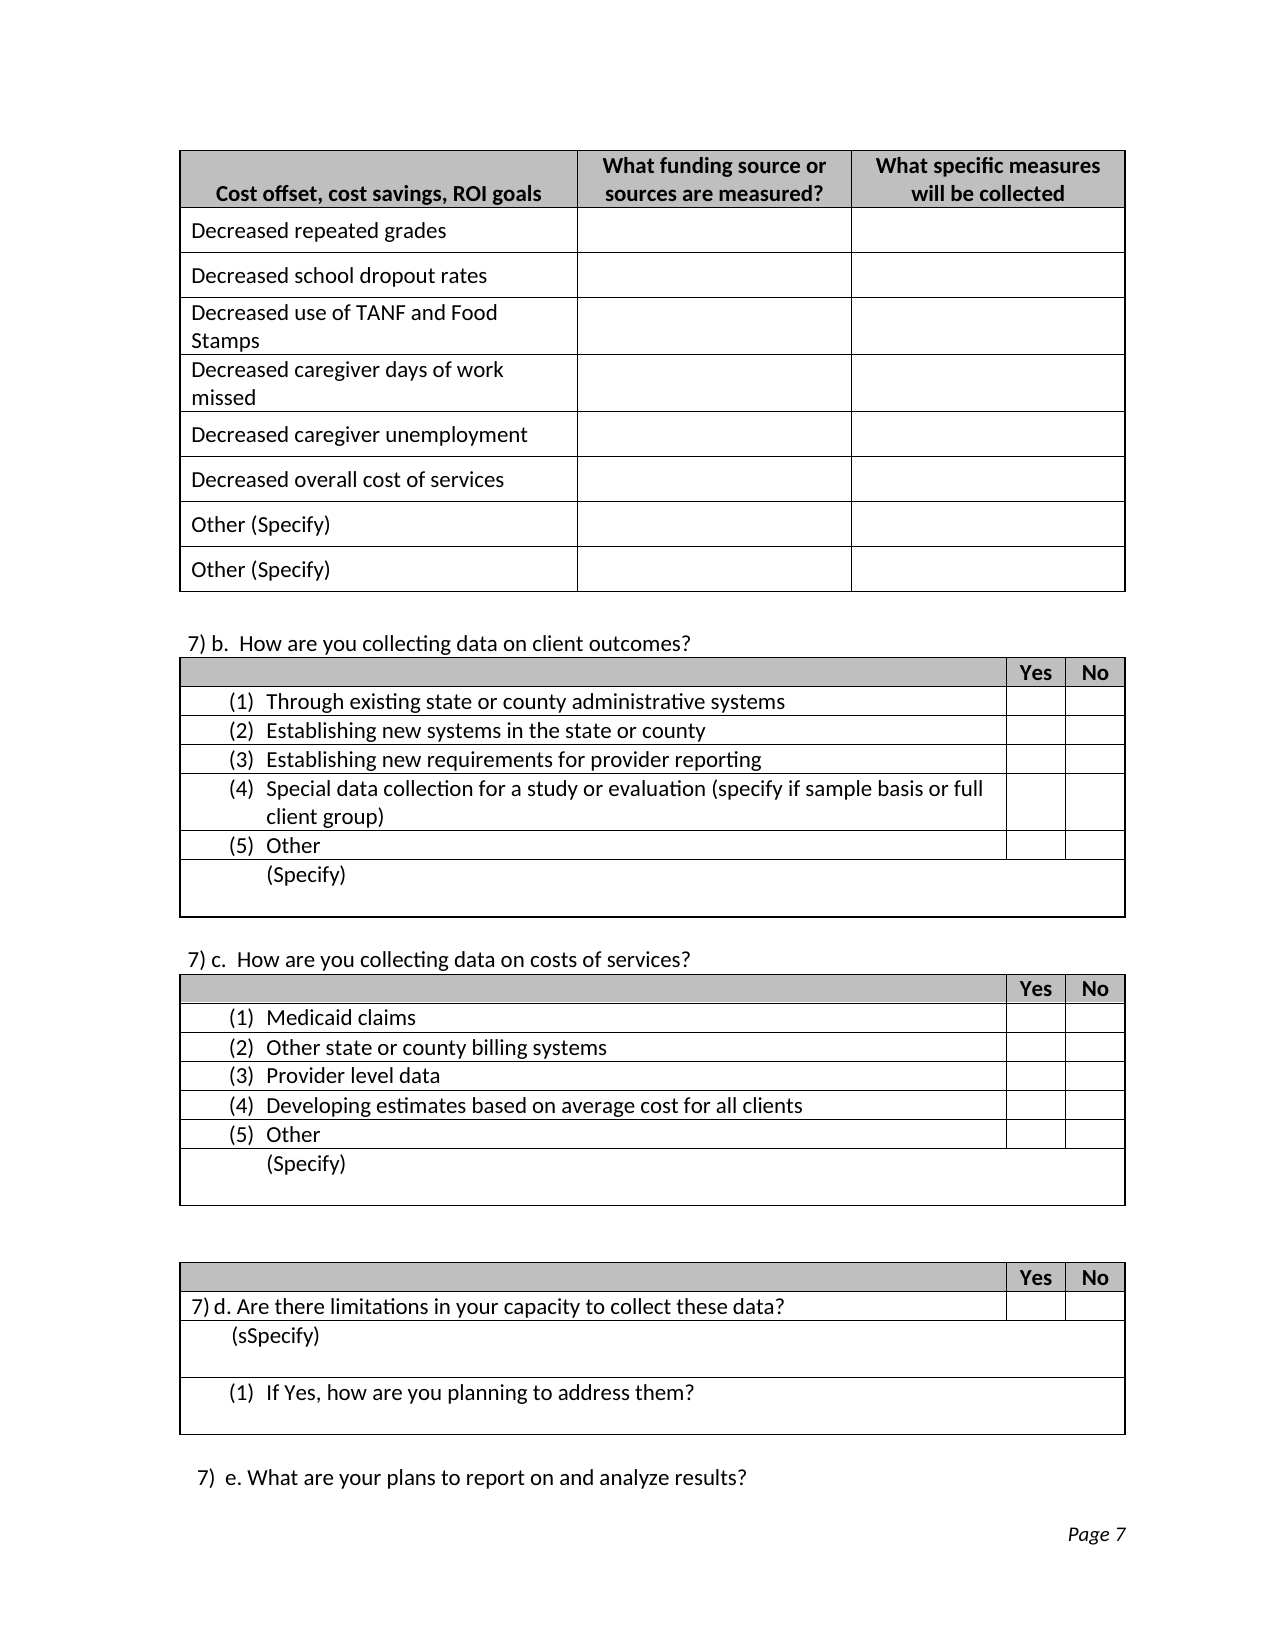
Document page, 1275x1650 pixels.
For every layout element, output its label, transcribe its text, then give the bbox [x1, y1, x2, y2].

table_cell [1007, 1292, 1065, 1320]
table_header [181, 975, 1006, 1002]
table_cell [1066, 1120, 1124, 1148]
table_cell [852, 298, 1124, 354]
table_cell [1007, 1091, 1065, 1119]
table_cell Establishing new systems in the state or county [181, 716, 1006, 744]
list e. What are your plans to report on and analyze results? [197, 1463, 1125, 1491]
table_cell Other [181, 831, 1006, 859]
table_cell [852, 547, 1124, 591]
table_cell [1066, 1292, 1124, 1320]
table_cell Other state or county billing systems [181, 1033, 1006, 1061]
text 7) c. How are you collecting data on costs of services? [187, 945, 1125, 973]
table_cell Developing estimates based on average cost for all clients [181, 1091, 1006, 1119]
table_cell [852, 457, 1124, 501]
table_cell [578, 547, 851, 591]
table_cell Decreased caregiver days of work missed [181, 355, 577, 411]
table_cell [1007, 1004, 1065, 1032]
table_cell Provider level data [181, 1062, 1006, 1090]
text 7) b. How are you collecting data on client outcomes? [187, 629, 1125, 657]
table_header No [1066, 658, 1124, 686]
table_cell [1007, 745, 1065, 773]
table_cell Decreased caregiver unemployment [181, 412, 577, 456]
table_cell [1007, 1062, 1065, 1090]
table_cell [1066, 745, 1124, 773]
table_cell [1066, 1062, 1124, 1090]
table_cell Decreased repeated grades [181, 208, 577, 252]
table_cell [852, 502, 1124, 546]
table_cell [578, 502, 851, 546]
table_cell Decreased school dropout rates [181, 253, 577, 297]
table_cell [578, 355, 851, 411]
table_cell If Yes, how are you planning to address them? [181, 1378, 1124, 1434]
table_header What funding source or sources are measured? [578, 151, 851, 207]
table_cell d. Are there limitations in your capacity to collect these data? [181, 1292, 1006, 1320]
table_header [181, 658, 1006, 686]
table_cell Decreased overall cost of services [181, 457, 577, 501]
table_header No [1066, 1263, 1124, 1291]
table_cell [1007, 1033, 1065, 1061]
table_cell [1007, 687, 1065, 715]
table_cell [1007, 774, 1065, 830]
table_cell [852, 253, 1124, 297]
table_cell Other [181, 1120, 1006, 1148]
table_cell Other (Specify) [181, 547, 577, 591]
table_header Cost offset, cost savings, ROI goals [181, 151, 577, 207]
table_header [181, 1263, 1006, 1291]
table_cell [852, 355, 1124, 411]
table_cell [578, 208, 851, 252]
table_header Yes [1007, 975, 1065, 1002]
table_cell [1066, 831, 1124, 859]
table_cell [1007, 831, 1065, 859]
table_cell [1066, 1004, 1124, 1032]
table_header Yes [1007, 658, 1065, 686]
table_cell (sSpecify) [181, 1321, 1124, 1377]
table_cell [1007, 716, 1065, 744]
table_cell [852, 208, 1124, 252]
table_header No [1066, 975, 1124, 1002]
table_cell (Specify) [181, 1149, 1124, 1205]
table_cell Through existing state or county administrative systems [181, 687, 1006, 715]
table_cell [578, 457, 851, 501]
table_cell [1007, 1120, 1065, 1148]
table_cell [1066, 687, 1124, 715]
table_cell [1066, 774, 1124, 830]
table_cell [578, 253, 851, 297]
table_cell [1066, 1091, 1124, 1119]
table_cell [1066, 716, 1124, 744]
table_cell [578, 298, 851, 354]
table_cell [1066, 1033, 1124, 1061]
table_header What specific measures will be collected [852, 151, 1124, 207]
table_cell Establishing new requirements for provider reporting [181, 745, 1006, 773]
table_cell Other (Specify) [181, 502, 577, 546]
table_cell [578, 412, 851, 456]
table_cell Decreased use of TANF and Food Stamps [181, 298, 577, 354]
table_header Yes [1007, 1263, 1065, 1291]
table_cell [852, 412, 1124, 456]
table_cell Special data collection for a study or evaluation (specify if sample basis or full client group) [181, 774, 1006, 830]
table_cell Medicaid claims [181, 1004, 1006, 1032]
table_cell (Specify) [181, 860, 1124, 916]
